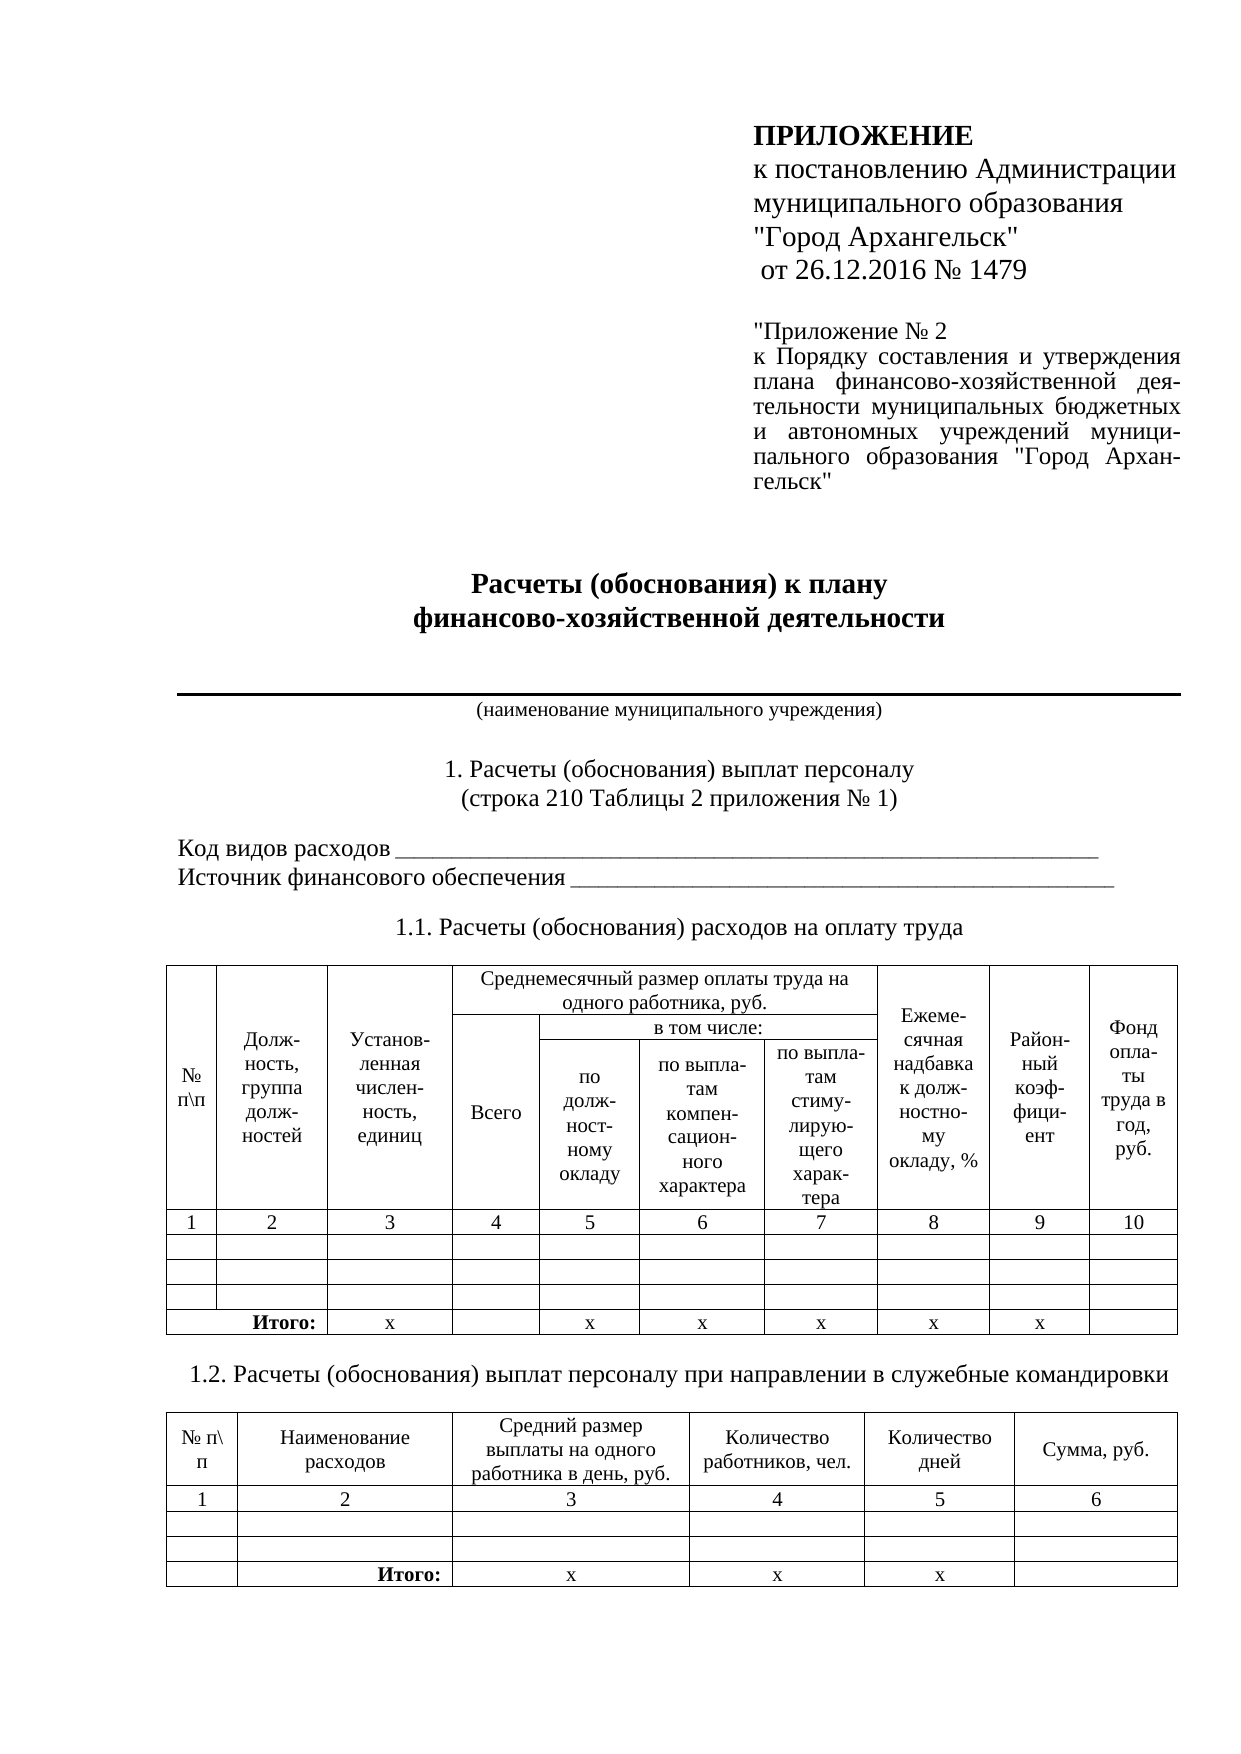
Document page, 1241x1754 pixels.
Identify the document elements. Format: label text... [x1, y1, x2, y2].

table_cell [865, 1512, 1014, 1536]
table_cell [990, 1285, 1089, 1309]
table_cell 6 [1015, 1486, 1177, 1511]
table_cell [238, 1537, 452, 1561]
table_cell [765, 1260, 877, 1284]
table_cell 3 [453, 1486, 689, 1511]
table_cell 5 [540, 1210, 639, 1234]
table_cell 1 [167, 1486, 237, 1511]
table_cell [690, 1537, 864, 1561]
table_cell [453, 1537, 689, 1561]
text Код видов расходов ___________________________________________________________________________ [177, 833, 1181, 862]
table_cell [1015, 1512, 1177, 1536]
table_cell [878, 1285, 989, 1309]
table_cell [217, 1285, 327, 1309]
table_cell [167, 1562, 237, 1586]
table_cell [990, 1235, 1089, 1259]
table_header Долж-ность, группа долж-ностей [217, 966, 327, 1209]
table_cell [690, 1512, 864, 1536]
table_cell [765, 1235, 877, 1259]
table_header Район-ный коэф-фици-ент [990, 966, 1089, 1209]
table_cell [328, 1260, 452, 1284]
table_cell 2 [238, 1486, 452, 1511]
table_cell [1015, 1562, 1177, 1586]
text 1.2. Расчеты (обоснования) выплат персоналу при направлении в служебные командировки [177, 1359, 1181, 1388]
table_header Среднемесячный размер оплаты труда на одного работника, руб. [453, 966, 877, 1014]
table_cell [878, 1235, 989, 1259]
table_cell в том числе: [540, 1015, 877, 1039]
table_cell Всего [453, 1015, 539, 1209]
table_cell [540, 1260, 639, 1284]
table_cell [990, 1260, 1089, 1284]
text к постановлению Администрации [753, 152, 1181, 185]
table_header Количество работников, чел. [690, 1413, 864, 1485]
table_header № п\п [167, 1413, 237, 1485]
table_cell [217, 1260, 327, 1284]
table_cell по выпла-там компен-сацион-ного характера [640, 1040, 764, 1209]
table_cell 9 [990, 1210, 1089, 1234]
table_cell [328, 1235, 452, 1259]
table_cell [167, 1235, 216, 1259]
text "Приложение № 2 [753, 319, 1181, 344]
table_cell 7 [765, 1210, 877, 1234]
table_cell [453, 1285, 539, 1309]
table_cell 8 [878, 1210, 989, 1234]
table_cell х [990, 1310, 1089, 1334]
table_cell х [540, 1310, 639, 1334]
table_cell [453, 1512, 689, 1536]
table_cell х [765, 1310, 877, 1334]
table_cell Итого: [167, 1310, 327, 1334]
table_cell х [878, 1310, 989, 1334]
table_cell [640, 1235, 764, 1259]
table_header Средний размер выплаты на одного работника в день, руб. [453, 1413, 689, 1485]
text (строка 210 Таблицы 2 приложения № 1) [177, 783, 1181, 812]
table_cell [453, 1235, 539, 1259]
table_cell [167, 1260, 216, 1284]
table_cell [167, 1512, 237, 1536]
table_cell [1090, 1310, 1177, 1334]
text от 26.12.2016 № 1479 [753, 252, 1181, 286]
table_cell по выпла-там стиму-лирую-щего харак-тера [765, 1040, 877, 1209]
table_cell [1090, 1285, 1177, 1309]
table_cell [640, 1285, 764, 1309]
table_header Сумма, руб. [1015, 1413, 1177, 1485]
table_cell 10 [1090, 1210, 1177, 1234]
text Расчеты (обоснования) к плану [177, 567, 1181, 600]
text ПРИЛОЖЕНИЕ [753, 118, 1181, 152]
table_cell [1090, 1235, 1177, 1259]
table_header № п\п [167, 966, 216, 1209]
table_cell [540, 1235, 639, 1259]
table_cell [453, 1260, 539, 1284]
table_header Наименование расходов [238, 1413, 452, 1485]
table_header Ежеме-сячная надбавка к долж-ностно-му окладу, % [878, 966, 989, 1209]
table_header Количество дней [865, 1413, 1014, 1485]
text 1. Расчеты (обоснования) выплат персоналу [177, 754, 1181, 783]
table_cell [167, 1285, 216, 1309]
table_cell 4 [690, 1486, 864, 1511]
table_cell 2 [217, 1210, 327, 1234]
table_cell [328, 1285, 452, 1309]
table_cell х [453, 1562, 689, 1586]
table_cell 5 [865, 1486, 1014, 1511]
table_cell [1015, 1537, 1177, 1561]
table_cell [1090, 1260, 1177, 1284]
text 1.1. Расчеты (обоснования) расходов на оплату труда [177, 912, 1181, 941]
table_cell [878, 1260, 989, 1284]
table_cell 1 [167, 1210, 216, 1234]
table_cell х [690, 1562, 864, 1586]
table_cell 3 [328, 1210, 452, 1234]
table_header Установ-ленная числен-ность, единиц [328, 966, 452, 1209]
table_cell х [640, 1310, 764, 1334]
table_header Фонд опла-ты труда в год, руб. [1090, 966, 1177, 1209]
table_cell [238, 1512, 452, 1536]
table_cell по долж-ност-ному окладу [540, 1040, 639, 1209]
table_cell х [865, 1562, 1014, 1586]
text "Город Архангельск" [753, 219, 1181, 252]
table_cell 6 [640, 1210, 764, 1234]
table_cell [453, 1310, 539, 1334]
table_cell [640, 1260, 764, 1284]
table_cell х [328, 1310, 452, 1334]
table_cell [167, 1537, 237, 1561]
table_cell Итого: [238, 1562, 452, 1586]
text к Порядку составления и утверждения плана финансово-хозяйственной дея-тельности муниципальных бюджетных и автономных учреждений муници-пального образования "Город Архан-гельск" [753, 344, 1181, 494]
table_cell 4 [453, 1210, 539, 1234]
table_cell [217, 1235, 327, 1259]
text муниципального образования [753, 185, 1181, 219]
text Источник финансового обеспечения __________________________________________________________ [177, 862, 1181, 891]
text финансово-хозяйственной деятельности [177, 600, 1181, 634]
text (наименование муниципального учреждения) [177, 696, 1181, 721]
table_cell [540, 1285, 639, 1309]
table_cell [865, 1537, 1014, 1561]
table_cell [765, 1285, 877, 1309]
